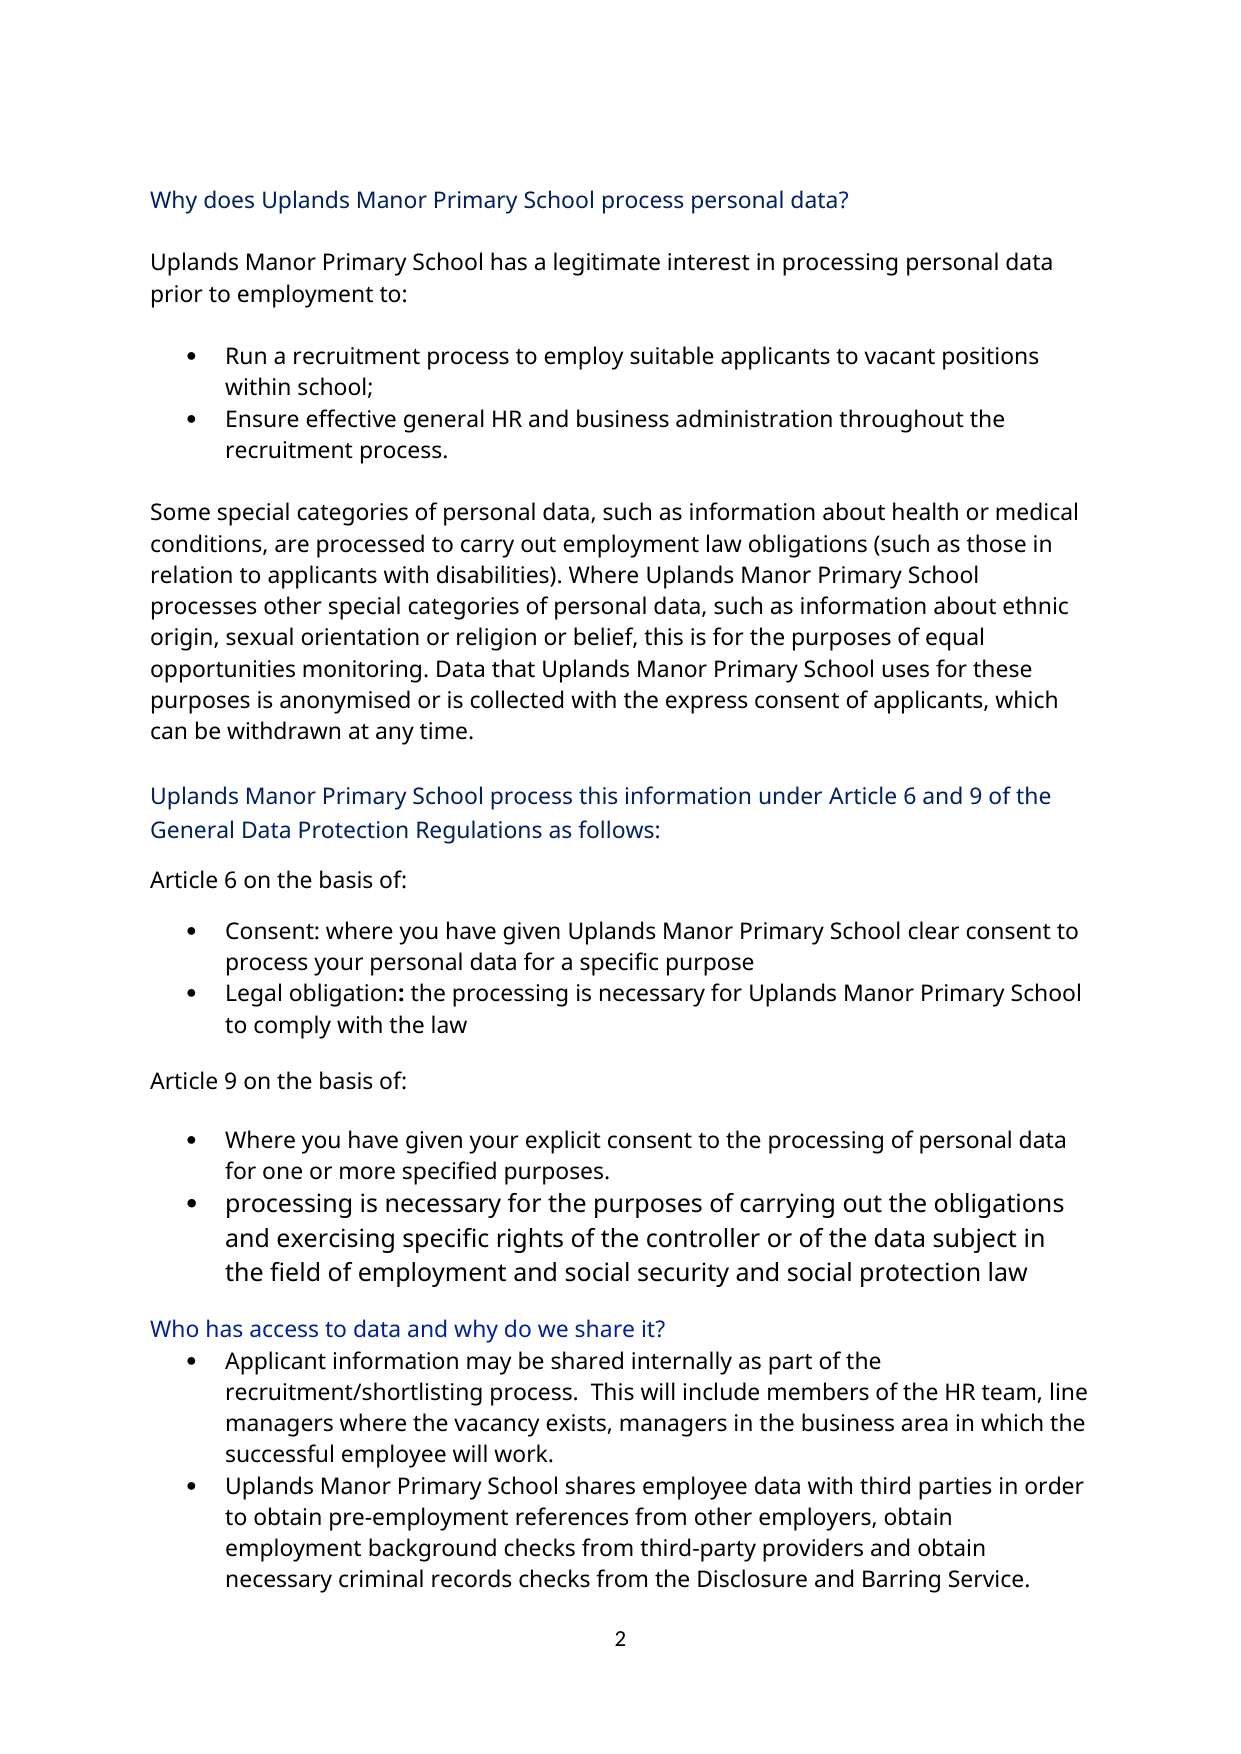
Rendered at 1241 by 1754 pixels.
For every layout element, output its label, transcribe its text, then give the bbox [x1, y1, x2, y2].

text Who has access to data and why do we share it? [150, 1313, 1090, 1344]
list Applicant information may be shared internally as part of the recruitment/shortlisting process. This will include members of the HR team, line managers where the vacancy exists, managers in the business area in which the successful employee will work. [187, 1344, 1090, 1469]
list Where you have given your explicit consent to the processing of personal data for one or more specified purposes. [187, 1124, 1090, 1186]
list Run a recruitment process to employ suitable applicants to vacant positions within school; [187, 340, 1090, 402]
text Why does Uplands Manor Primary School process personal data? [150, 184, 1090, 215]
text Article 9 on the basis of: [150, 1065, 1090, 1096]
list Uplands Manor Primary School shares employee data with third parties in order to obtain pre-employment references from other employers, obtain employment background checks from third-party providers and obtain necessary criminal records checks from the Disclosure and Barring Service. [187, 1469, 1090, 1594]
text Article 6 on the basis of: [150, 864, 1090, 896]
text Uplands Manor Primary School has a legitimate interest in processing personal data prior to employment to: [150, 246, 1090, 309]
list Legal obligation: the processing is necessary for Uplands Manor Primary School to comply with the law [187, 977, 1090, 1040]
list processing is necessary for the purposes of carrying out the obligations and exercising specific rights of the controller or of the data subject in the field of employment and social security and social protection law [187, 1186, 1090, 1288]
list Ensure effective general HR and business administration throughout the recruitment process. [187, 402, 1090, 465]
list Consent: where you have given Uplands Manor Primary School clear consent to process your personal data for a specific purpose [187, 915, 1090, 977]
text Some special categories of personal data, such as information about health or medical conditions, are processed to carry out employment law obligations (such as those in relation to applicants with disabilities). Where Uplands Manor Primary School processes other special categories of personal data, such as information about ethnic origin, sexual orientation or religion or belief, this is for the purposes of equal opportunities monitoring. Data that Uplands Manor Primary School uses for these purposes is anonymised or is collected with the express consent of applicants, which can be withdrawn at any time. [150, 496, 1090, 746]
text Uplands Manor Primary School process this information under Article 6 and 9 of the General Data Protection Regulations as follows: [150, 780, 1090, 845]
